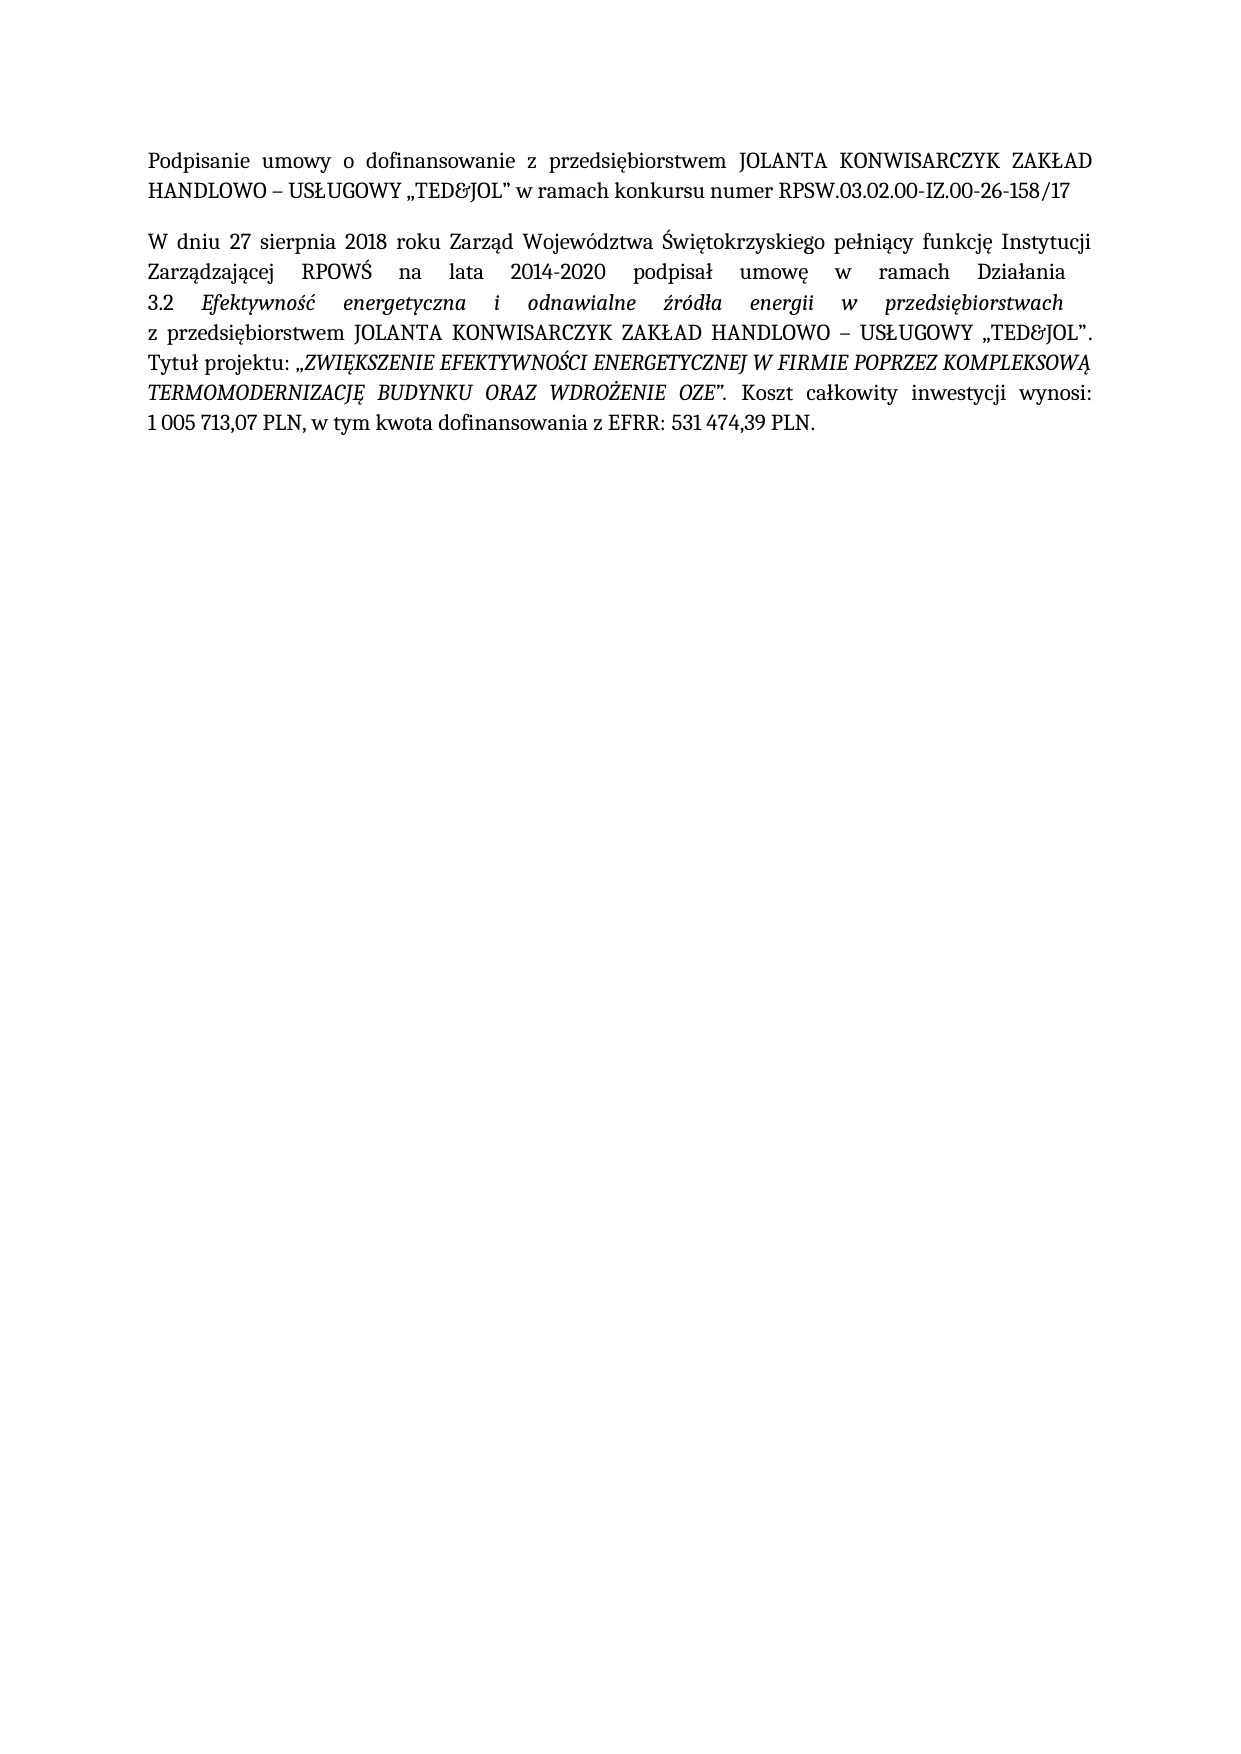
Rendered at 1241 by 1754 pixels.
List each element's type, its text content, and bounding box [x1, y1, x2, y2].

text W dniu 27 sierpnia 2018 roku Zarząd Województwa Świętokrzyskiego pełniący funkcję Instytucji Zarządzającej RPOWŚ na lata 2014-2020 podpisał umowę w ramach Działania 3.2 Efektywność energetyczna i odnawialne źródła energii w przedsiębiorstwach z przedsiębiorstwem JOLANTA KONWISARCZYK ZAKŁAD HANDLOWO – USŁUGOWY „TED&JOL”. Tytuł projektu: „ZWIĘKSZENIE EFEKTYWNOŚCI ENERGETYCZNEJ W FIRMIE POPRZEZ KOMPLEKSOWĄ TERMOMODERNIZACJĘ BUDYNKU ORAZ WDROŻENIE OZE”. Koszt całkowity inwestycji wynosi: 1 005 713,07 PLN, w tym kwota dofinansowania z EFRR: 531 474,39 PLN. [148, 229, 1093, 436]
text Podpisanie umowy o dofinansowanie z przedsiębiorstwem JOLANTA KONWISARCZYK ZAKŁAD HANDLOWO – USŁUGOWY „TED&JOL” w ramach konkursu numer RPSW.03.02.00-IZ.00-26-158/17 [148, 148, 1093, 204]
